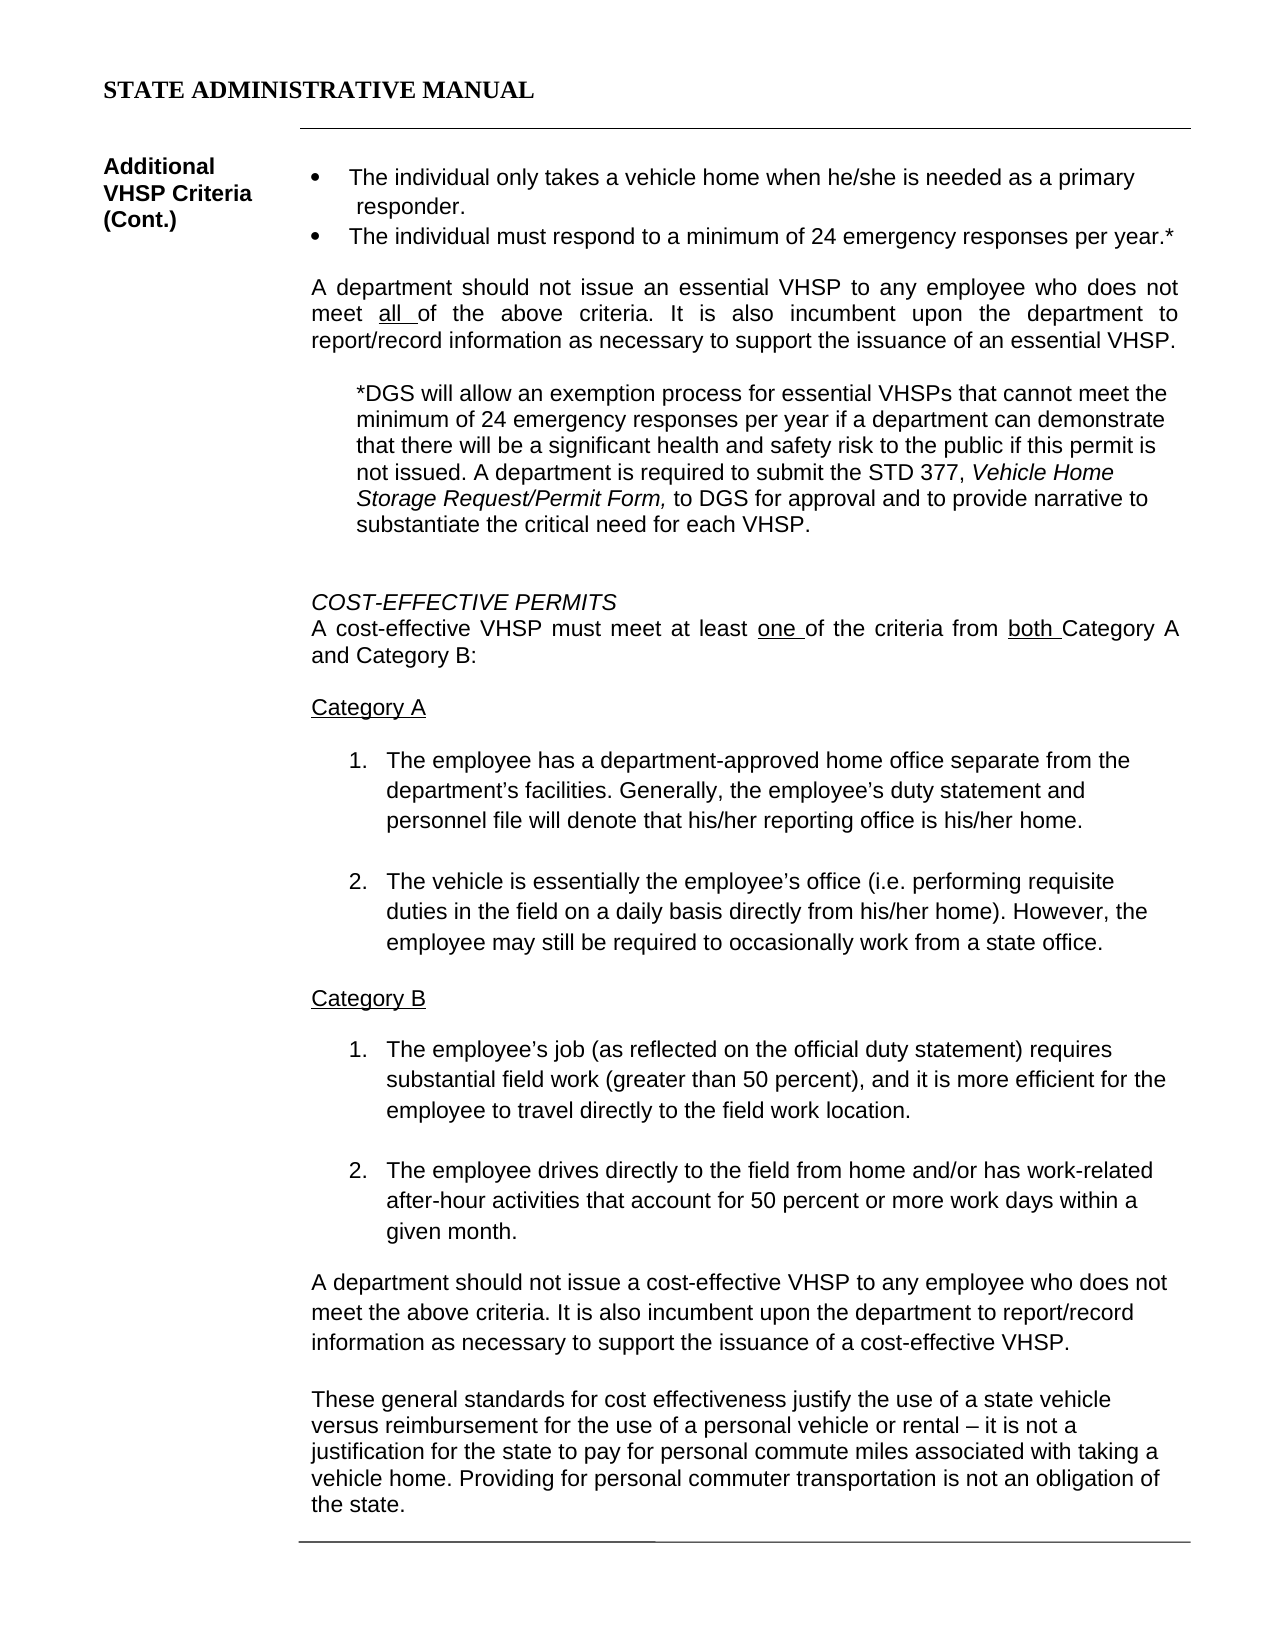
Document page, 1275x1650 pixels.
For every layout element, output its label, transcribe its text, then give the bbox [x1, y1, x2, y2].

list The employee drives directly to the field from home and/or has work-related after-hour activities that account for 50 percent or more work days within a given month. [349, 1157, 1153, 1244]
list The individual only takes a vehicle home when he/she is needed as a primary responder. [311, 164, 1135, 220]
text *DGS will allow an exemption process for essential VHSPs that cannot meet the minimum of 24 emergency responses per year if a department can demonstrate that there will be a significant health and safety risk to the public if this permit is not issued. A department is required to submit the STD 377, Vehicle Home Storage Request/Permit Form, to DGS for approval and to provide narrative to substantiate the critical need for each VHSP. [356, 379, 1170, 538]
text Category A [311, 694, 1202, 721]
text Category B [311, 985, 1202, 1011]
text A department should not issue an essential VHSP to any employee who does not meet all of the above criteria. It is also incumbent upon the department to report/record information as necessary to support the issuance of an essential VHSP. [311, 274, 1180, 353]
list The individual must respond to a minimum of 24 emergency responses per year.* [311, 223, 1202, 249]
list The employee has a department-approved home office separate from the department’s facilities. Generally, the employee’s duty statement and personnel file will denote that his/her reporting office is his/her home. [349, 747, 1130, 834]
text COST-EFFECTIVE PERMITS [311, 589, 1202, 615]
list The employee’s job (as reflected on the official duty statement) requires substantial field work (greater than 50 percent), and it is more efficient for the employee to travel directly to the field work location. [349, 1036, 1166, 1123]
text These general standards for cost effectiveness justify the use of a state vehicle versus reimbursement for the use of a personal vehicle or rental – it is not a justification for the state to pay for personal commute miles associated with taking a vehicle home. Providing for personal commuter transportation is not an obligation of the state. [311, 1386, 1169, 1517]
text A cost-effective VHSP must meet at least one of the criteria from both Category A and Category B: [311, 615, 1179, 668]
list The vehicle is essentially the employee’s office (i.e. performing requisite duties in the field on a daily basis directly from his/her home). However, the employee may still be required to occasionally work from a state office. [349, 868, 1155, 955]
text A department should not issue a cost-effective VHSP to any employee who does not meet the above criteria. It is also incumbent upon the department to report/record information as necessary to support the issuance of a cost-effective VHSP. [311, 1269, 1169, 1355]
subtitle Additional VHSP Criteria (Cont.) [103, 153, 254, 232]
